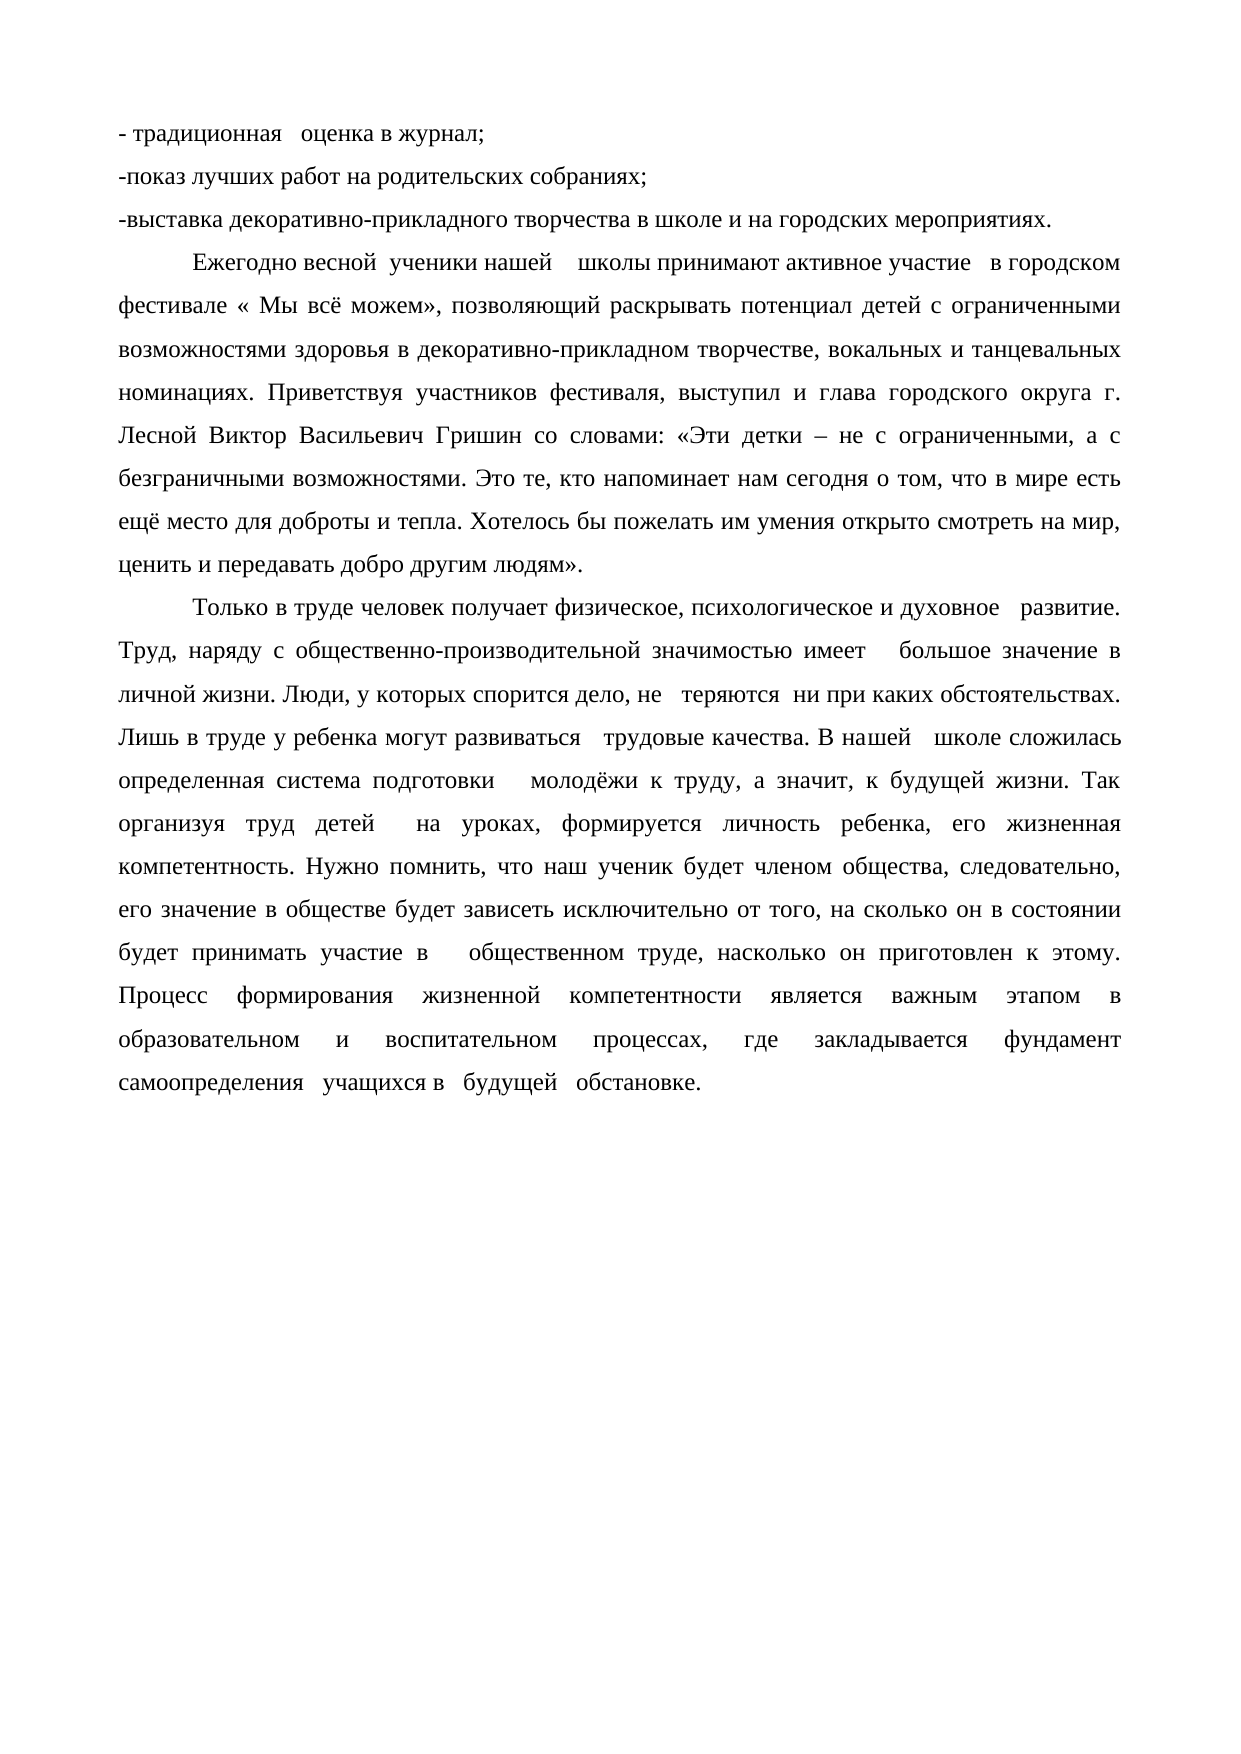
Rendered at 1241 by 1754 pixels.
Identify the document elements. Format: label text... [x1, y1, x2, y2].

text -выставка декоративно-прикладного творчества в школе и на городских мероприятиях. [118, 204, 1122, 233]
text Только в труде человек получает физическое, психологическое и духовное развитие. Труд, наряду с общественно-производительной значимостью имеет большое значение в личной жизни. Люди, у которых спорится дело, не теряются ни при каких обстоятельствах. Лишь в труде у ребенка могут развиваться трудовые качества. В нашей школе сложилась определенная система подготовки молодёжи к труду, а значит, к будущей жизни. Так организуя труд детей на уроках, формируется личность ребенка, его жизненная компетентность. Нужно помнить, что наш ученик будет членом общества, следовательно, его значение в обществе будет зависеть исключительно от того, на сколько он в состоянии будет принимать участие в общественном труде, насколько он приготовлен к этому. Процесс формирования жизненной компетентности является важным этапом в образовательном и воспитательном процессах, где закладывается фундамент самоопределения учащихся в будущей обстановке. [118, 592, 1122, 1096]
text - традиционная оценка в журнал; [118, 118, 1122, 147]
text Ежегодно весной ученики нашей школы принимают активное участие в городском фестивале « Мы всё можем», позволяющий раскрывать потенциал детей с ограниченными возможностями здоровья в декоративно-прикладном творчестве, вокальных и танцевальных номинациях. Приветствуя участников фестиваля, выступил и глава городского округа г. Лесной Виктор Васильевич Гришин со словами: «Эти детки – не с ограниченными, а с безграничными возможностями. Это те, кто напоминает нам сегодня о том, что в мире есть ещё место для доброты и тепла. Хотелось бы пожелать им умения открыто смотреть на мир, ценить и передавать добро другим людям». [118, 247, 1122, 578]
text -показ лучших работ на родительских собраниях; [118, 161, 1122, 190]
